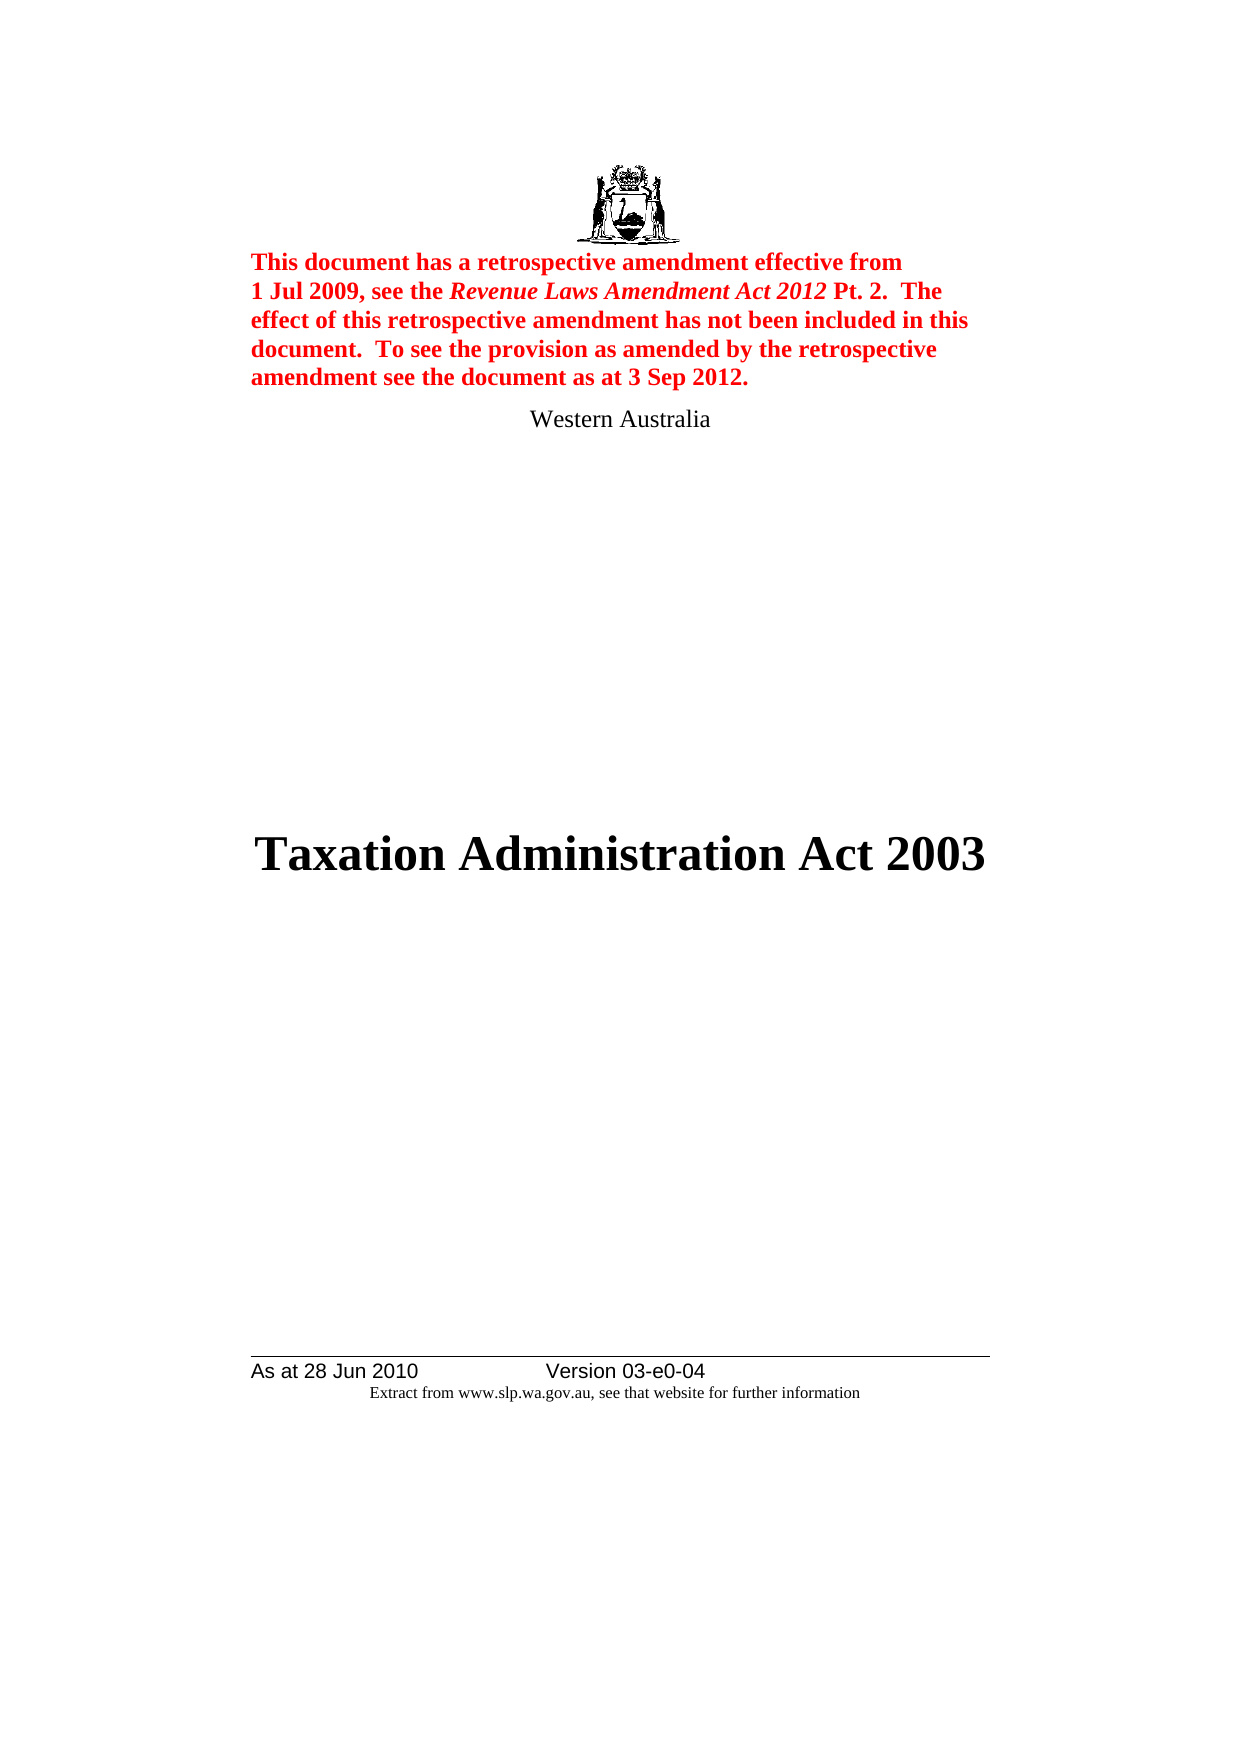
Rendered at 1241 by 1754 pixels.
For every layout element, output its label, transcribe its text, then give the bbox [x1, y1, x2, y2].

picture [576, 163, 680, 246]
text This document has a retrospective amendment effective from 1 Jul 2009, see the Revenue Laws Amendment Act 2012 Pt. 2. The effect of this retrospective amendment has not been included in this document. To see the provision as amended by the retrospective amendment see the document as at 3 Sep 2012. [251, 247, 990, 391]
text Taxation Administration Act 2003 [251, 824, 990, 882]
